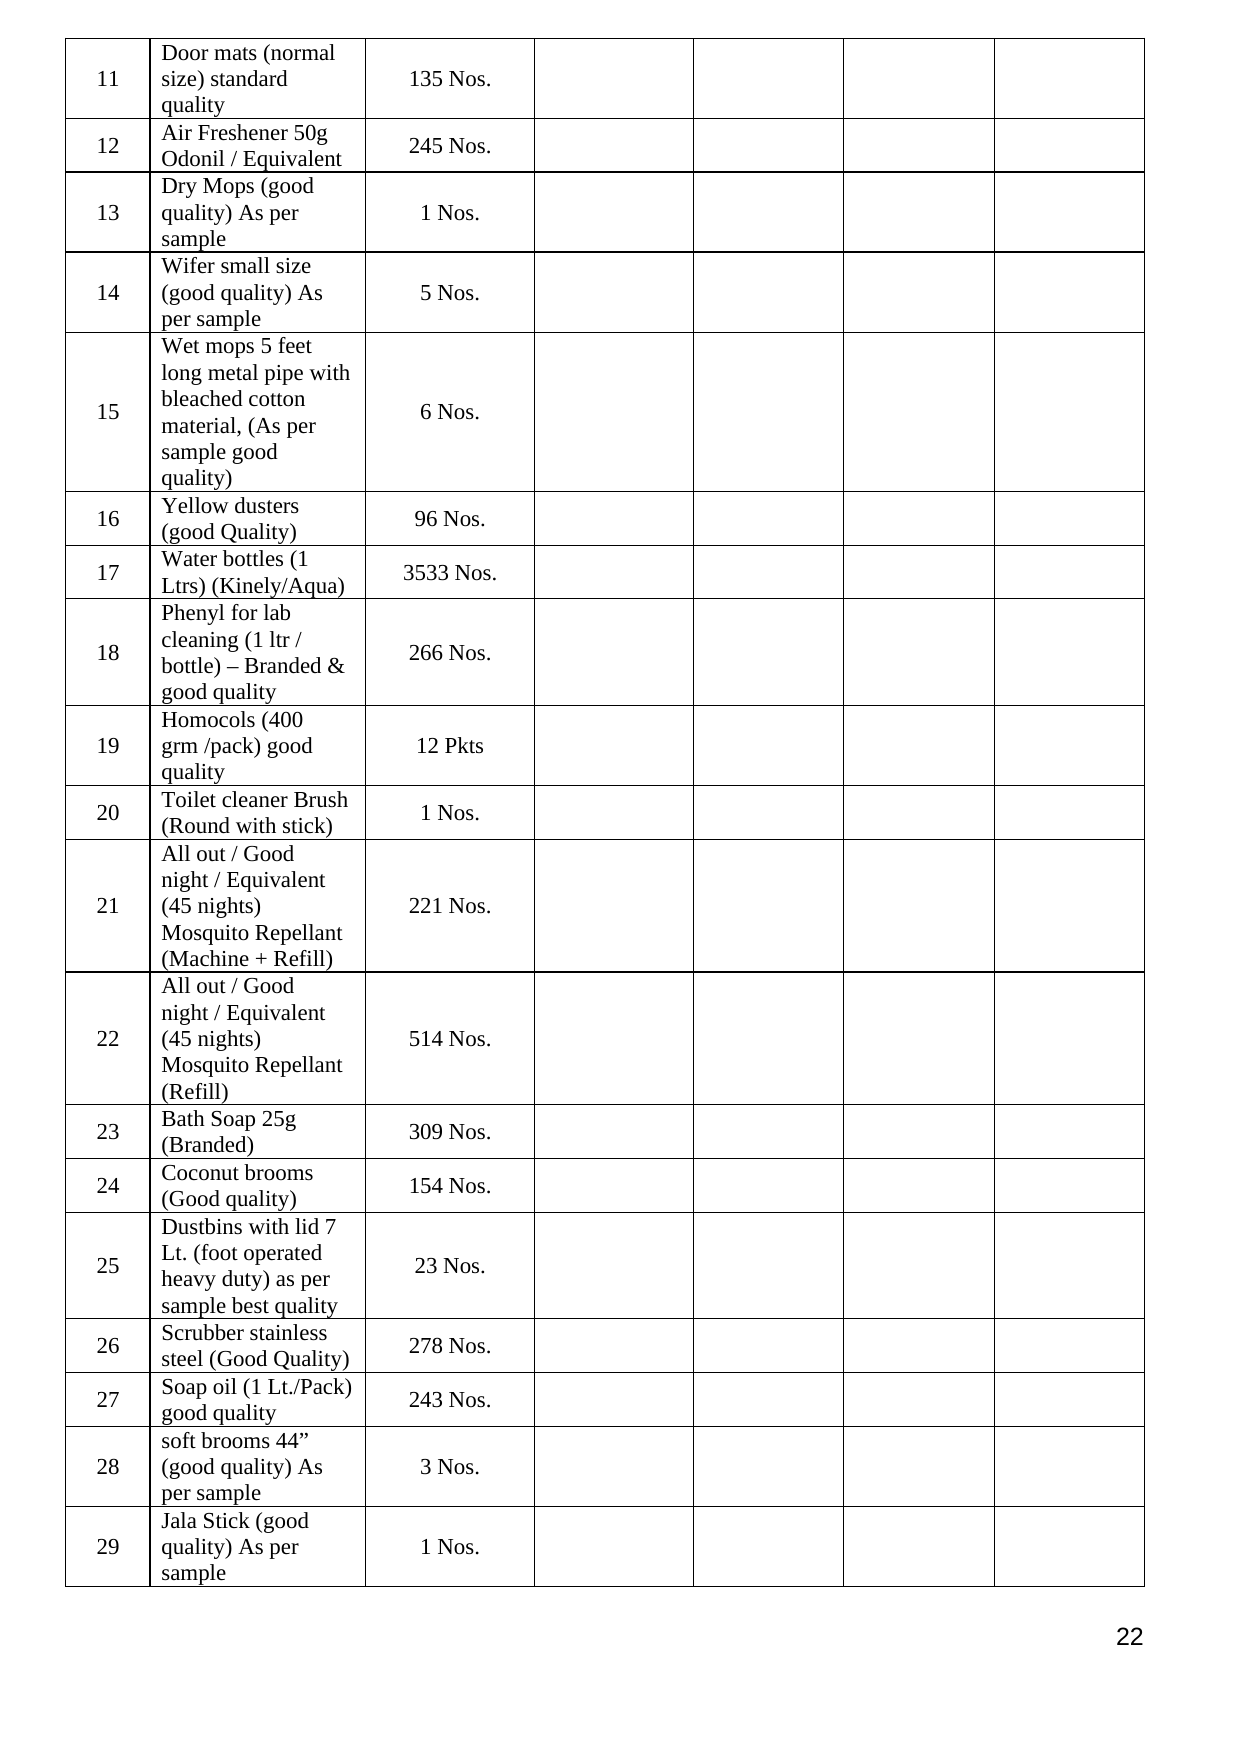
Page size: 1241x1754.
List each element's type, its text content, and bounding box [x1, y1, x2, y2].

table_cell 23 Nos. [366, 1213, 534, 1318]
table_cell 12 Pkts [366, 706, 534, 785]
table_cell [694, 39, 843, 118]
table_cell 25 [66, 1213, 149, 1318]
table_cell [694, 253, 843, 332]
table_cell All out / Good night / Equivalent (45 nights) Mosquito Repellant (Machine + Refill) [151, 840, 365, 971]
table_cell [844, 253, 994, 332]
table_cell Jala Stick (good quality) As per sample [151, 1507, 365, 1586]
table_cell 135 Nos. [366, 39, 534, 118]
table_cell Coconut brooms (Good quality) [151, 1159, 365, 1212]
table_cell 26 [66, 1319, 149, 1372]
table_cell [844, 1507, 994, 1586]
table_cell All out / Good night / Equivalent (45 nights) Mosquito Repellant (Refill) [151, 973, 365, 1104]
table_cell Yellow dusters (good Quality) [151, 492, 365, 544]
table_cell Soap oil (1 Lt./Pack) good quality [151, 1373, 365, 1426]
table_cell 221 Nos. [366, 840, 534, 971]
table_cell [694, 1507, 843, 1586]
table_cell 23 [66, 1105, 149, 1158]
table_cell [535, 119, 693, 171]
table_cell [694, 1105, 843, 1158]
table_cell [844, 706, 994, 785]
table_cell [694, 840, 843, 971]
table_cell [535, 786, 693, 838]
table_cell 15 [66, 333, 149, 491]
table_cell 14 [66, 253, 149, 332]
table_cell [995, 39, 1144, 118]
table_cell [694, 1319, 843, 1372]
table_cell [535, 253, 693, 332]
table_cell [694, 599, 843, 705]
table_cell Dry Mops (good quality) As per sample [151, 173, 365, 251]
table_cell 11 [66, 39, 149, 118]
table_cell 6 Nos. [366, 333, 534, 491]
table_cell [844, 786, 994, 838]
table_cell [694, 706, 843, 785]
table_cell [535, 1427, 693, 1506]
table_cell 21 [66, 840, 149, 971]
table_cell [844, 1105, 994, 1158]
table_cell [844, 333, 994, 491]
table_cell [995, 1507, 1144, 1586]
table_cell 3 Nos. [366, 1427, 534, 1506]
table_cell [844, 119, 994, 171]
table_cell Toilet cleaner Brush (Round with stick) [151, 786, 365, 838]
table_cell [844, 1373, 994, 1426]
table_cell 1 Nos. [366, 786, 534, 838]
table_cell [995, 119, 1144, 171]
table_cell [694, 119, 843, 171]
table_cell [535, 333, 693, 491]
table_cell Scrubber stainless steel (Good Quality) [151, 1319, 365, 1372]
table_cell [694, 786, 843, 838]
table_cell [995, 1427, 1144, 1506]
table_cell [844, 492, 994, 544]
table_cell [694, 546, 843, 598]
table_cell [694, 492, 843, 544]
table_cell [694, 1373, 843, 1426]
table_cell 13 [66, 173, 149, 251]
table_cell [844, 1427, 994, 1506]
table_cell [535, 1373, 693, 1426]
table_cell [844, 1319, 994, 1372]
table_cell [535, 173, 693, 251]
table_cell Phenyl for lab cleaning (1 ltr / bottle) – Branded & good quality [151, 599, 365, 705]
table_cell 17 [66, 546, 149, 598]
table_cell [535, 599, 693, 705]
table_cell [844, 39, 994, 118]
table_cell [694, 973, 843, 1104]
table_cell Water bottles (1 Ltrs) (Kinely/Aqua) [151, 546, 365, 598]
table_cell 309 Nos. [366, 1105, 534, 1158]
table_cell [535, 1507, 693, 1586]
table_cell [535, 1105, 693, 1158]
table_cell 18 [66, 599, 149, 705]
table_cell 28 [66, 1427, 149, 1506]
table_cell [535, 973, 693, 1104]
table_cell [694, 333, 843, 491]
table_cell [995, 786, 1144, 838]
table_cell 514 Nos. [366, 973, 534, 1104]
table_cell [995, 1373, 1144, 1426]
table_cell [995, 706, 1144, 785]
table_cell [535, 1213, 693, 1318]
table_cell 27 [66, 1373, 149, 1426]
table_cell [535, 1319, 693, 1372]
table_cell Homocols (400 grm /pack) good quality [151, 706, 365, 785]
table_cell 243 Nos. [366, 1373, 534, 1426]
table_cell Wet mops 5 feet long metal pipe with bleached cotton material, (As per sample good quality) [151, 333, 365, 491]
table_cell [844, 546, 994, 598]
table_cell [995, 1213, 1144, 1318]
table_cell 16 [66, 492, 149, 544]
table_cell [535, 840, 693, 971]
table_cell [535, 706, 693, 785]
table_cell [995, 1159, 1144, 1212]
table_cell [995, 333, 1144, 491]
table_cell [694, 1213, 843, 1318]
table_cell 24 [66, 1159, 149, 1212]
table_cell 19 [66, 706, 149, 785]
table_cell [844, 1213, 994, 1318]
table_cell 29 [66, 1507, 149, 1586]
table_cell [995, 253, 1144, 332]
table_cell [535, 546, 693, 598]
table_cell [844, 840, 994, 971]
table_cell 266 Nos. [366, 599, 534, 705]
table_cell Dustbins with lid 7 Lt. (foot operated heavy duty) as per sample best quality [151, 1213, 365, 1318]
table_cell Door mats (normal size) standard quality [151, 39, 365, 118]
table_cell [535, 1159, 693, 1212]
table_cell Air Freshener 50g Odonil / Equivalent [151, 119, 365, 171]
table_cell [995, 1319, 1144, 1372]
table_cell [694, 1427, 843, 1506]
table_cell [694, 1159, 843, 1212]
table_cell [844, 973, 994, 1104]
table_cell [995, 492, 1144, 544]
table_cell [844, 1159, 994, 1212]
table_cell 12 [66, 119, 149, 171]
table_cell 5 Nos. [366, 253, 534, 332]
table_cell 96 Nos. [366, 492, 534, 544]
table_cell 1 Nos. [366, 173, 534, 251]
table_cell 1 Nos. [366, 1507, 534, 1586]
table_cell [995, 546, 1144, 598]
table_cell Wifer small size (good quality) As per sample [151, 253, 365, 332]
table_cell [844, 599, 994, 705]
table_cell Bath Soap 25g (Branded) [151, 1105, 365, 1158]
table_cell 22 [66, 973, 149, 1104]
table_cell 3533 Nos. [366, 546, 534, 598]
table_cell [995, 1105, 1144, 1158]
table_cell soft brooms 44” (good quality) As per sample [151, 1427, 365, 1506]
table_cell 278 Nos. [366, 1319, 534, 1372]
table_cell [995, 599, 1144, 705]
table_cell 20 [66, 786, 149, 838]
table_cell [995, 973, 1144, 1104]
table_cell 154 Nos. [366, 1159, 534, 1212]
table_cell [535, 39, 693, 118]
table_cell [694, 173, 843, 251]
table_cell [995, 173, 1144, 251]
table_cell [995, 840, 1144, 971]
table_cell [844, 173, 994, 251]
table_cell [535, 492, 693, 544]
table_cell 245 Nos. [366, 119, 534, 171]
